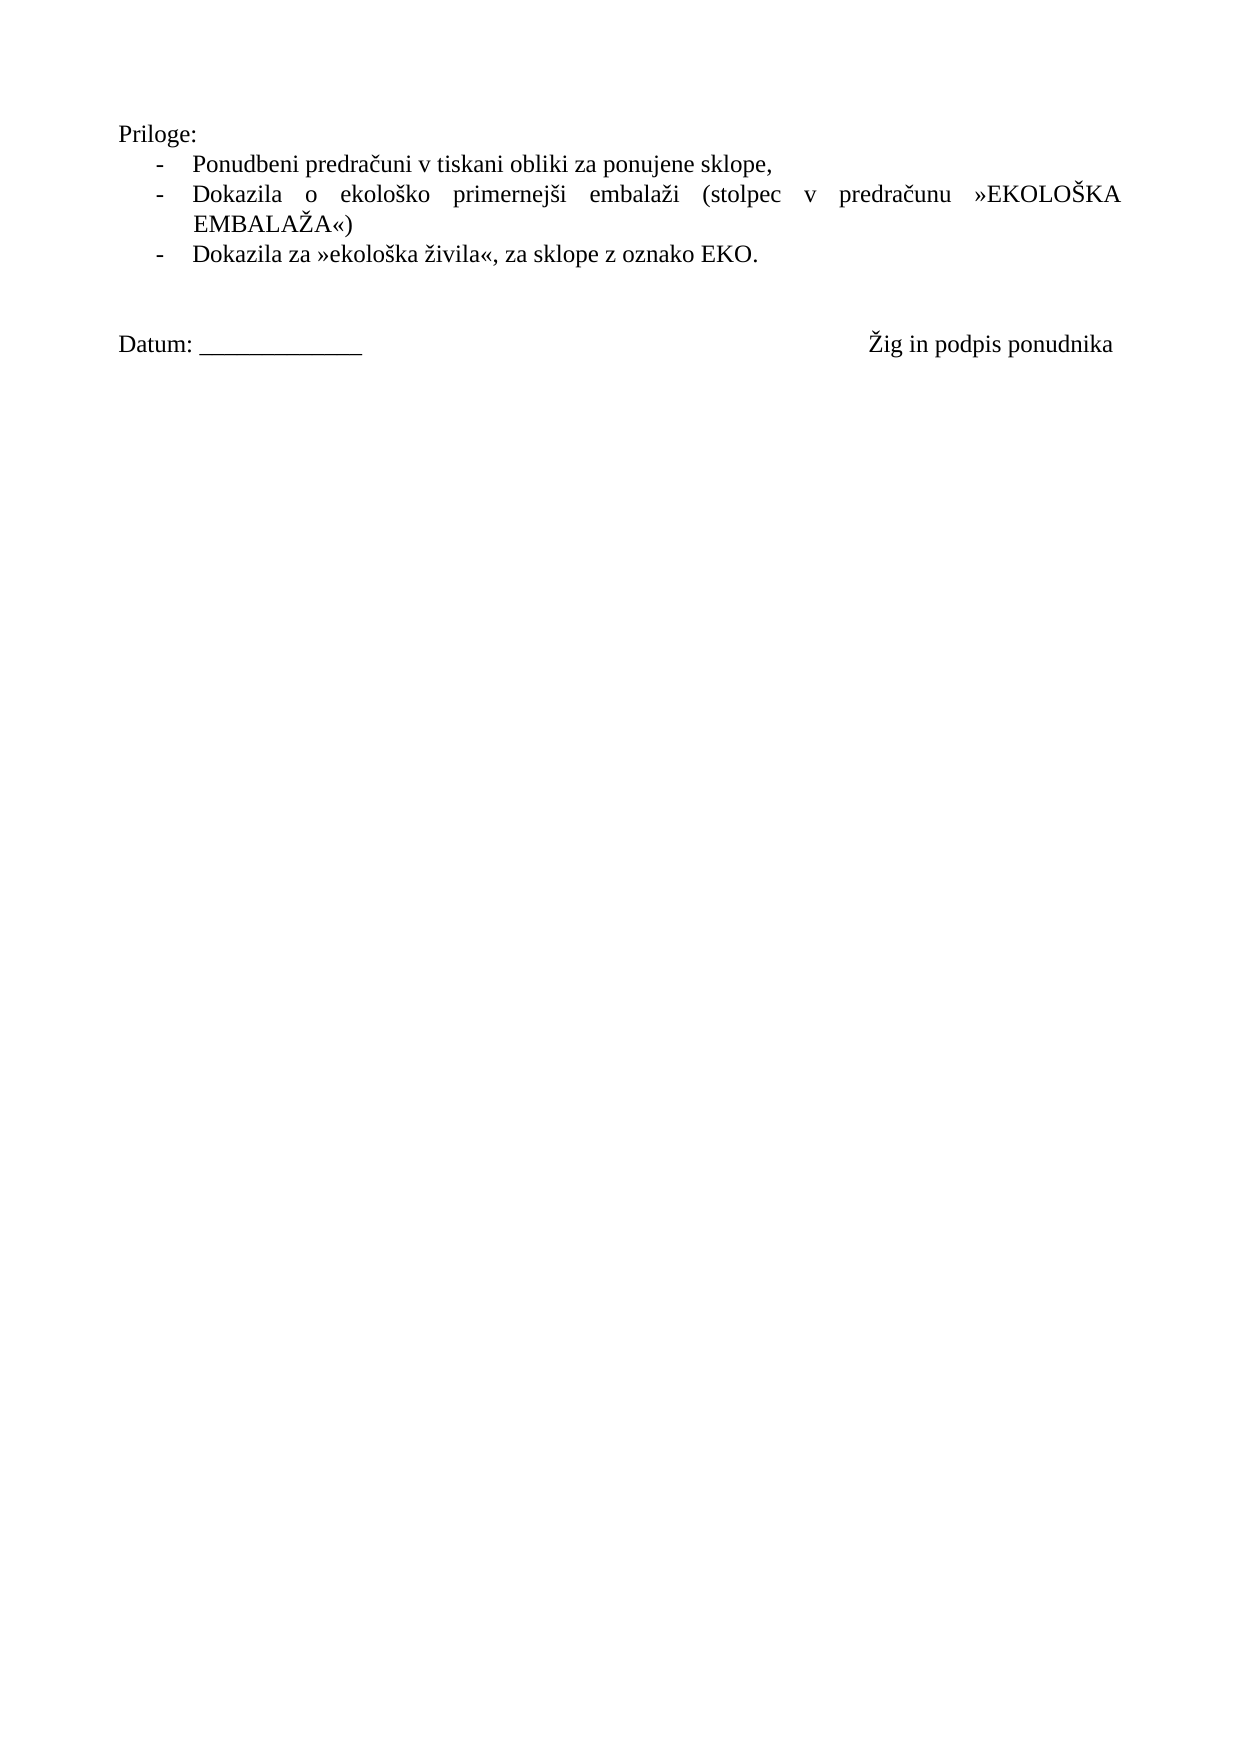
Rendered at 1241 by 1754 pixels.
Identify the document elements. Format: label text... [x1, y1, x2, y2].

list Dokazila o ekološko primernejši embalaži (stolpec v predračunu »EKOLOŠKA EMBALAŽA«) [156, 179, 1122, 238]
text Priloge: [118, 119, 1122, 147]
list Dokazila za »ekološka živila«, za sklope z oznako EKO. [156, 239, 1122, 268]
list Ponudbeni predračuni v tiskani obliki za ponujene sklope, [156, 149, 1122, 178]
text Datum: _____________ Žig in podpis ponudnika [118, 329, 1122, 358]
